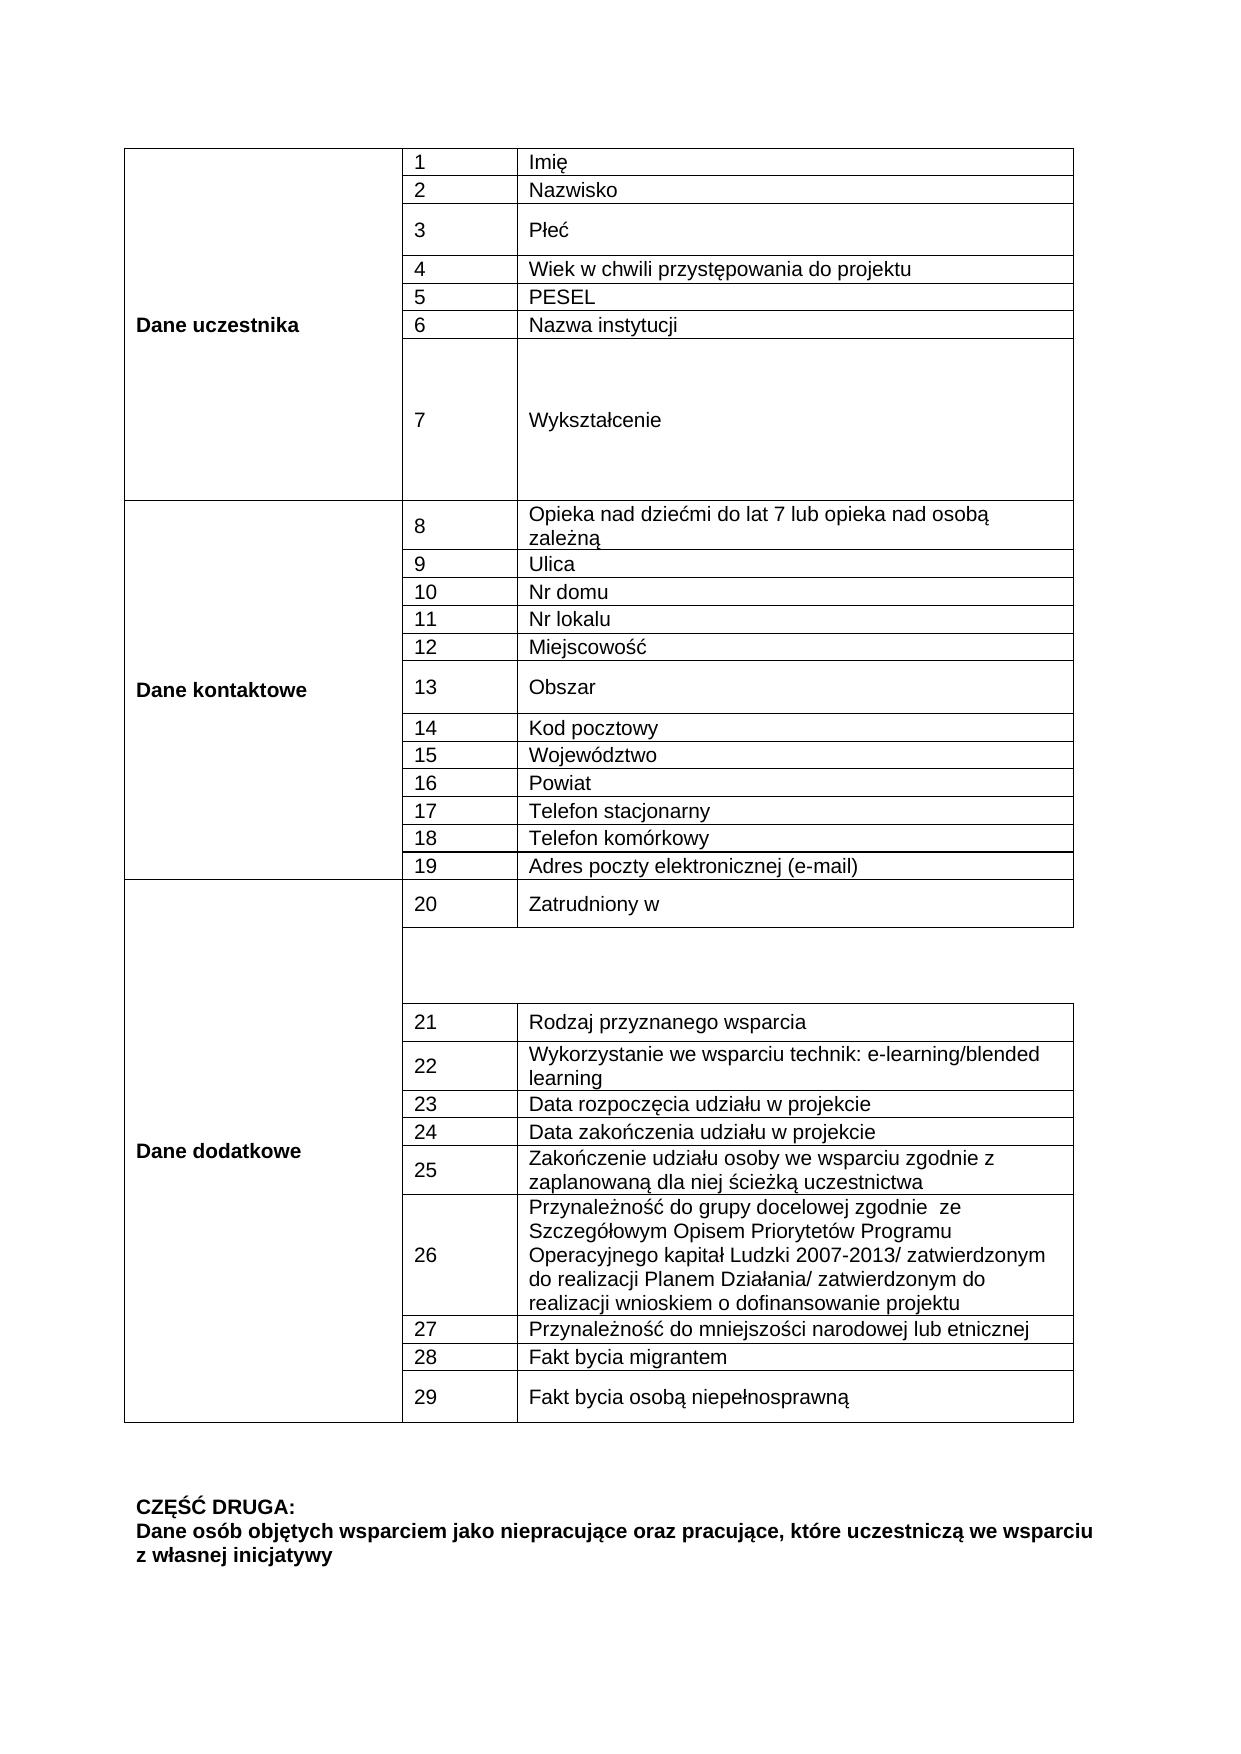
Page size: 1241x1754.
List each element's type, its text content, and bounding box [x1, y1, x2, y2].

table_cell Adres poczty elektronicznej (e-mail) [518, 853, 1073, 879]
table_cell 27 [403, 1316, 517, 1342]
table_cell 25 [403, 1146, 517, 1194]
table_cell Telefon komórkowy [518, 825, 1073, 851]
table_cell Zakończenie udziału osoby we wsparciu zgodnie z zaplanowaną dla niej ścieżką uczestnictwa [518, 1146, 1073, 1194]
table_cell 28 [403, 1344, 517, 1370]
table_cell Ulica [518, 550, 1073, 577]
table_cell Telefon stacjonarny [518, 797, 1073, 824]
table_cell Nazwa instytucji [518, 311, 1073, 338]
text Dane osób objętych wsparciem jako niepracujące oraz pracujące, które uczestniczą we wsparciu z własnej inicjatywy [136, 1519, 1104, 1567]
table_cell 17 [403, 797, 517, 824]
table_cell Dane uczestnika [125, 149, 402, 500]
table_cell Data rozpoczęcia udziału w projekcie [518, 1091, 1073, 1117]
text CZĘŚĆ DRUGA: [136, 1495, 1104, 1519]
table_cell Powiat [518, 769, 1073, 796]
table_cell 7 [403, 339, 517, 500]
table_cell Nr lokalu [518, 606, 1073, 632]
table_cell 26 [403, 1195, 517, 1315]
table_cell Miejscowość [518, 634, 1073, 660]
table_cell 1 [403, 149, 517, 175]
table_cell 29 [403, 1371, 517, 1422]
table_cell Nr domu [518, 578, 1073, 605]
table_cell 18 [403, 825, 517, 851]
table_cell Dane kontaktowe [125, 501, 402, 879]
table_cell 23 [403, 1091, 517, 1117]
table_cell 20 [403, 880, 517, 927]
table_cell Zatrudniony w [518, 880, 1073, 927]
table_cell 8 [403, 501, 517, 549]
table_cell Opieka nad dziećmi do lat 7 lub opieka nad osobą zależną [518, 501, 1073, 549]
table_cell Płeć [518, 204, 1073, 255]
table_cell 4 [403, 256, 517, 282]
table_cell Województwo [518, 742, 1073, 768]
table_cell 12 [403, 634, 517, 660]
table_cell Dane dodatkowe [125, 880, 402, 1422]
table_cell 5 [403, 284, 517, 310]
table_cell Przynależność do grupy docelowej zgodnie ze Szczegółowym Opisem Priorytetów Programu Operacyjnego kapitał Ludzki 2007-2013/ zatwierdzonym do realizacji Planem Działania/ zatwierdzonym do realizacji wnioskiem o dofinansowanie projektu [518, 1195, 1073, 1315]
table_cell 21 [403, 1004, 517, 1041]
table_cell 15 [403, 742, 517, 768]
table_cell PESEL [518, 284, 1073, 310]
table_cell Fakt bycia osobą niepełnosprawną [518, 1371, 1073, 1422]
table_cell 10 [403, 578, 517, 605]
table_cell 22 [403, 1042, 517, 1089]
table_cell Wykorzystanie we wsparciu technik: e-learning/blended learning [518, 1042, 1073, 1089]
table_cell Nazwisko [518, 176, 1073, 203]
table_cell 19 [403, 853, 517, 879]
table_cell Wiek w chwili przystępowania do projektu [518, 256, 1073, 282]
table_cell 16 [403, 769, 517, 796]
table_cell 6 [403, 311, 517, 338]
table_cell 9 [403, 550, 517, 577]
table_cell Przynależność do mniejszości narodowej lub etnicznej [518, 1316, 1073, 1342]
table_cell 3 [403, 204, 517, 255]
table_cell 24 [403, 1118, 517, 1145]
table_cell 2 [403, 176, 517, 203]
table_cell Wykształcenie [518, 339, 1073, 500]
table_cell Kod pocztowy [518, 714, 1073, 741]
table_cell 13 [403, 661, 517, 713]
table_cell 14 [403, 714, 517, 741]
table_cell Fakt bycia migrantem [518, 1344, 1073, 1370]
table_cell Data zakończenia udziału w projekcie [518, 1118, 1073, 1145]
table_cell Imię [518, 149, 1073, 175]
table_cell Rodzaj przyznanego wsparcia [518, 1004, 1073, 1041]
table_cell 11 [403, 606, 517, 632]
table_cell Obszar [518, 661, 1073, 713]
